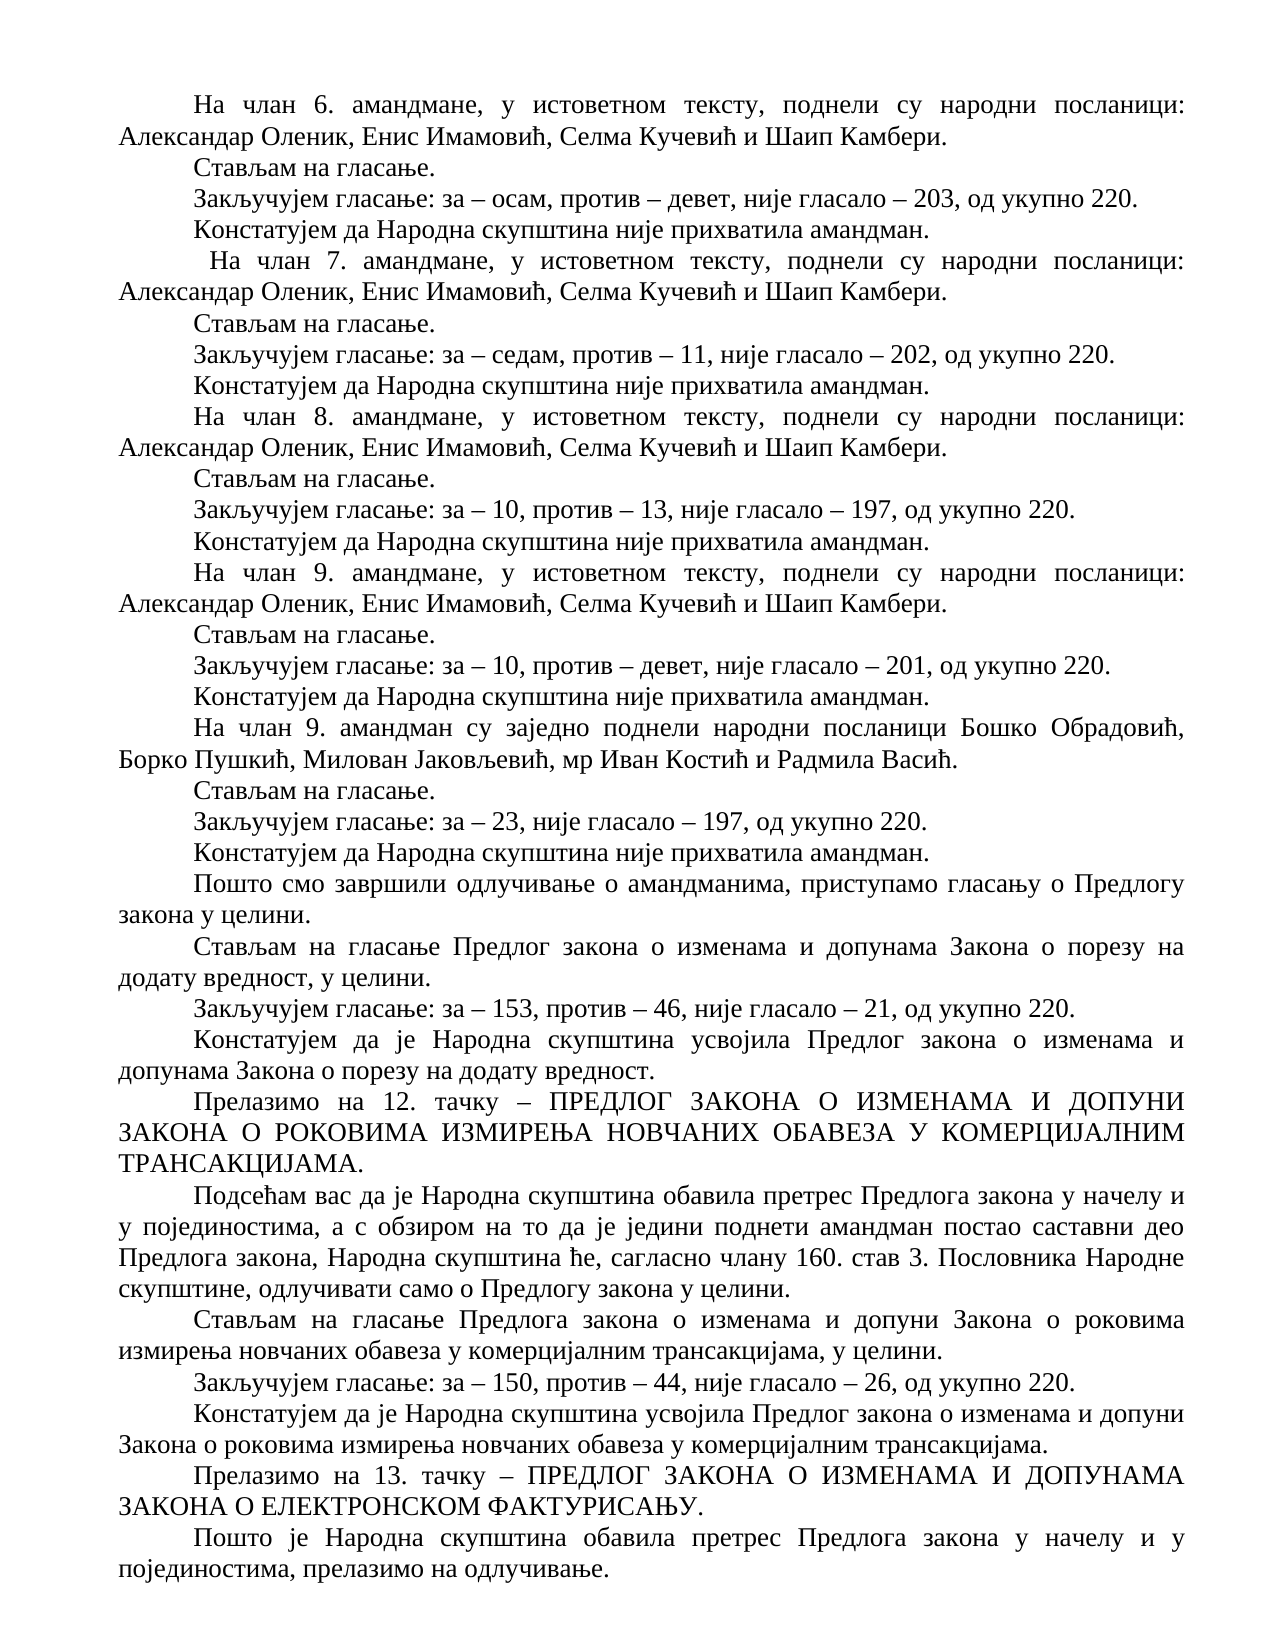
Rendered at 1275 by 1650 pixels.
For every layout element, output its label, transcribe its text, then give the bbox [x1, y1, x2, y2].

text Констатујем да Народна скупштина није прихватила амандман. [118, 836, 1186, 867]
text На члан 9. амандман су заједно поднели народни посланици Бошко Обрадовић, Борко Пушкић, Милован Јаковљевић, мр Иван Костић и Радмила Васић. [118, 712, 1186, 774]
text Констатујем да Народна скупштина није прихватила амандман. [118, 525, 1186, 556]
text Пошто је Народна скупштина обавила претрес Предлога закона у начелу и у појединостима, прелазимо на одлучивање. [118, 1521, 1186, 1584]
text Констатујем да Народна скупштина није прихватила амандман. [118, 213, 1186, 244]
text Прелазимо на 13. тачку – ПРЕДЛОГ ЗАКОНА О ИЗМЕНАМА И ДОПУНАМА ЗАКОНА О ЕЛЕКТРОНСКОМ ФАКТУРИСАЊУ. [118, 1459, 1186, 1521]
text Закључујем гласање: за – 150, против – 44, није гласало – 26, од укупно 220. [118, 1366, 1186, 1397]
text Подсећам вас да је Народна скупштина обавила претрес Предлога закона у начелу и у појединостима, а с обзиром на то да је једини поднети амандман постао саставни део Предлога закона, Народна скупштина ће, сагласно члану 160. став 3. Пословника Народне скупштине, одлучивати само о Предлогу закона у целини. [118, 1179, 1186, 1303]
text На члан 7. амандмане, у истоветном тексту, поднели су народни посланици: Александар Оленик, Енис Имамовић, Селма Кучевић и Шаип Камбери. [118, 244, 1186, 307]
text На члан 9. амандмане, у истоветном тексту, поднели су народни посланици: Александар Оленик, Енис Имамовић, Селма Кучевић и Шаип Камбери. [118, 556, 1186, 618]
text Прелазимо на 12. тачку – ПРЕДЛОГ ЗАКОНА О ИЗМЕНАМА И ДОПУНИ ЗАКОНА О РОКОВИМА ИЗМИРЕЊА НОВЧАНИХ ОБАВЕЗА У КОМЕРЦИЈАЛНИМ ТРАНСАКЦИЈАМА. [118, 1085, 1186, 1179]
text Закључујем гласање: за – осам, против – девет, није гласало – 203, од укупно 220. [118, 182, 1186, 213]
text Стављам на гласање Предлог закона о изменама и допунама Закона о порезу на додату вредност, у целини. [118, 929, 1186, 992]
text Стављам на гласање. [118, 462, 1186, 493]
text На члан 8. амандмане, у истоветном тексту, поднели су народни посланици: Александар Оленик, Енис Имамовић, Селма Кучевић и Шаип Камбери. [118, 400, 1186, 462]
text Констатујем да је Народна скупштина усвојила Предлог закона о изменама и допуни Закона о роковима измирења новчаних обавеза у комерцијалним трансакцијама. [118, 1397, 1186, 1459]
text Стављам на гласање. [118, 307, 1186, 338]
text Закључујем гласање: за – 23, није гласало – 197, од укупно 220. [118, 805, 1186, 836]
text Стављам на гласање. [118, 774, 1186, 805]
text Констатујем да је Народна скупштина усвојила Предлог закона о изменама и допунама Закона о порезу на додату вредност. [118, 1023, 1186, 1085]
text Закључујем гласање: за – 10, против – девет, није гласало – 201, од укупно 220. [118, 649, 1186, 680]
text На члан 6. амандмане, у истоветном тексту, поднели су народни посланици: Александар Оленик, Енис Имамовић, Селма Кучевић и Шаип Камбери. [118, 89, 1186, 151]
text Констатујем да Народна скупштина није прихватила амандман. [118, 369, 1186, 400]
text Пошто смо завршили одлучивање о амандманима, приступамо гласању о Предлогу закона у целини. [118, 867, 1186, 929]
text Стављам на гласање. [118, 618, 1186, 649]
text Стављам на гласање. [118, 151, 1186, 182]
text Закључујем гласање: за – седам, против – 11, није гласало – 202, од укупно 220. [118, 338, 1186, 369]
text Стављам на гласање Предлога закона о изменама и допуни Закона о роковима измирења новчаних обавеза у комерцијалним трансакцијама, у целини. [118, 1303, 1186, 1366]
text Констатујем да Народна скупштина није прихватила амандман. [118, 680, 1186, 712]
text Закључујем гласање: за – 153, против – 46, није гласало – 21, од укупно 220. [118, 992, 1186, 1023]
text Закључујем гласање: за – 10, против – 13, није гласало – 197, од укупно 220. [118, 493, 1186, 525]
